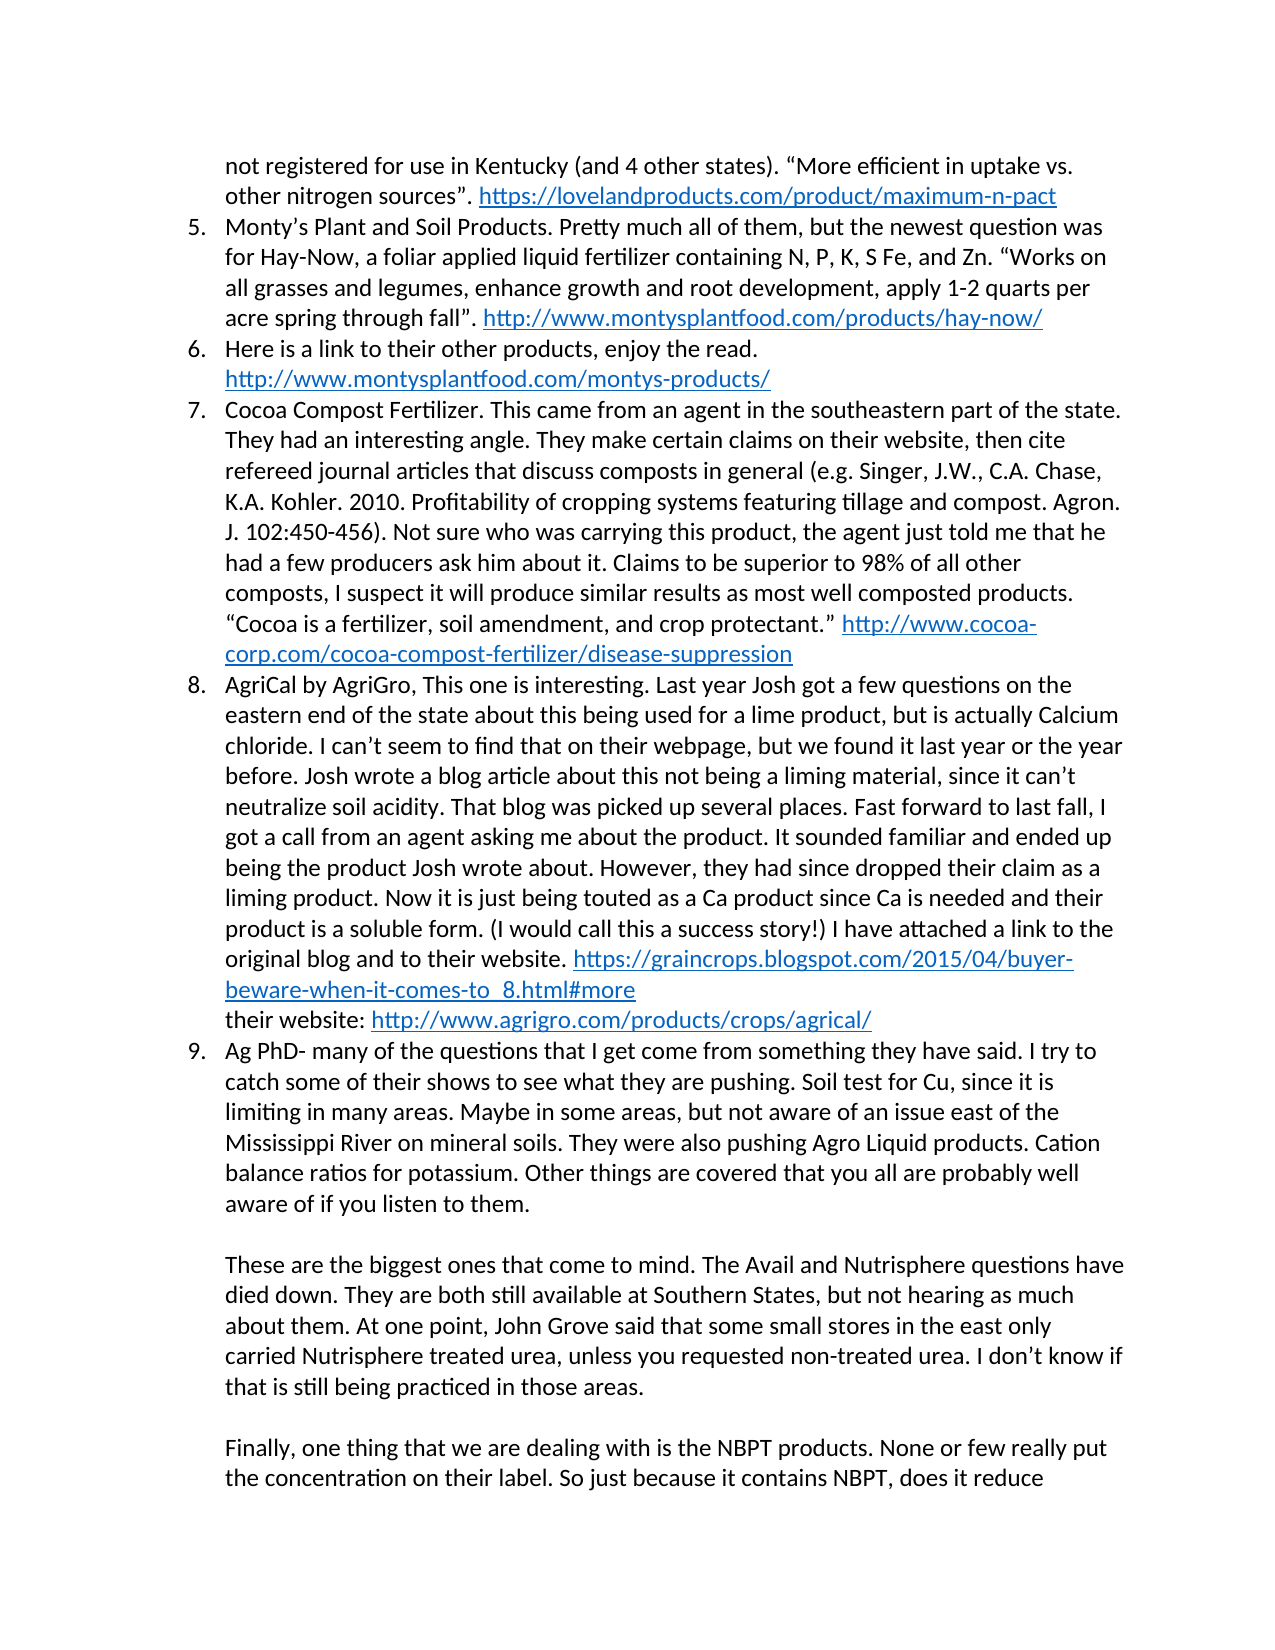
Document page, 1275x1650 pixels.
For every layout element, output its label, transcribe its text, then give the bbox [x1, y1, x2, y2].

list Here is a link to their other products, enjoy the read. http://www.montysplantfood.com/montys-products/ [187, 333, 1125, 394]
list Ag PhD- many of the questions that I get come from something they have said. I try to catch some of their shows to see what they are pushing. Soil test for Cu, since it is limiting in many areas. Maybe in some areas, but not aware of an issue east of the Mississippi River on mineral soils. They were also pushing Agro Liquid products. Cation balance ratios for potassium. Other things are covered that you all are probably well aware of if you listen to them. [187, 1035, 1125, 1218]
list These are the biggest ones that come to mind. The Avail and Nutrisphere questions have died down. They are both still available at Southern States, but not hearing as much about them. At one point, John Grove said that some small stores in the east only carried Nutrisphere treated urea, unless you requested non-treated urea. I don’t know if that is still being practiced in those areas. [225, 1249, 1125, 1401]
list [187, 150, 1125, 211]
list AgriCal by AgriGro, This one is interesting. Last year Josh got a few questions on the eastern end of the state about this being used for a lime product, but is actually Calcium chloride. I can’t seem to find that on their webpage, but we found it last year or the year before. Josh wrote a blog article about this not being a liming material, since it can’t neutralize soil acidity. That blog was picked up several places. Fast forward to last fall, I got a call from an agent asking me about the product. It sounded familiar and ended up being the product Josh wrote about. However, they had since dropped their claim as a liming product. Now it is just being touted as a Ca product since Ca is needed and their product is a soluble form. (I would call this a success story!) I have attached a link to the original blog and to their website. https://graincrops.blogspot.com/2015/04/buyer-beware-when-it-comes-to_8.html#more their website: http://www.agrigro.com/products/crops/agrical/ [187, 669, 1125, 1035]
list Monty’s Plant and Soil Products. Pretty much all of them, but the newest question was for Hay-Now, a foliar applied liquid fertilizer containing N, P, K, S Fe, and Zn. “Works on all grasses and legumes, enhance growth and root development, apply 1-2 quarts per acre spring through fall”. http://www.montysplantfood.com/products/hay-now/ [187, 211, 1125, 333]
list Cocoa Compost Fertilizer. This came from an agent in the southeastern part of the state. They had an interesting angle. They make certain claims on their website, then cite refereed journal articles that discuss composts in general (e.g. Singer, J.W., C.A. Chase, K.A. Kohler. 2010. Profitability of cropping systems featuring tillage and compost. Agron. J. 102:450-456). Not sure who was carrying this product, the agent just told me that he had a few producers ask him about it. Claims to be superior to 98% of all other composts, I suspect it will produce similar results as most well composted products. “Cocoa is a fertilizer, soil amendment, and crop protectant.” http://www.cocoa-corp.com/cocoa-compost-fertilizer/disease-suppression [187, 394, 1125, 669]
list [225, 1432, 1125, 1493]
